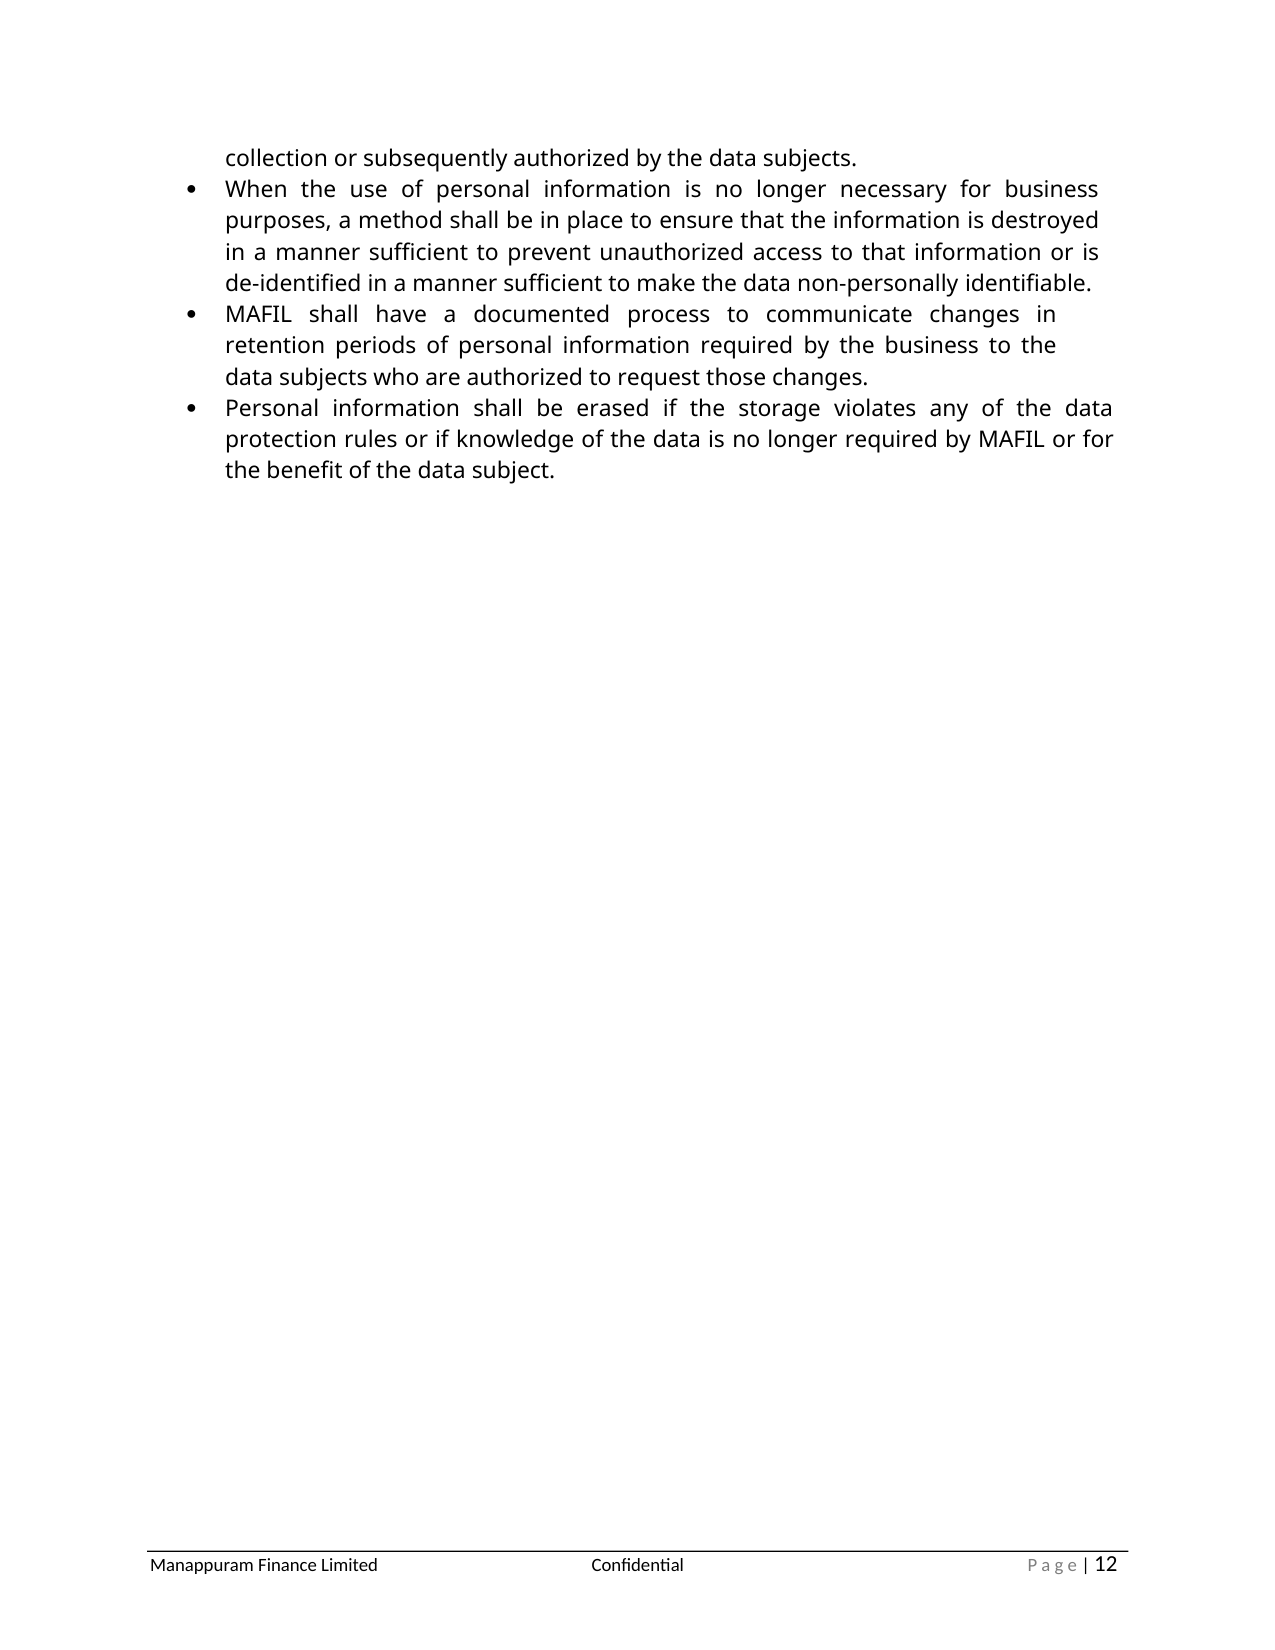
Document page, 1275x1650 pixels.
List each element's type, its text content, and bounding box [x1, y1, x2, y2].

list Personal information shall be erased if the storage violates any of the data protection rules or if knowledge of the data is no longer required by MAFIL or for the benefit of the data subject. [187, 392, 1115, 485]
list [187, 142, 1109, 173]
list When the use of personal information is no longer necessary for business purposes, a method shall be in place to ensure that the information is destroyed in a manner sufficient to prevent unauthorized access to that information or is de-identified in a manner sufficient to make the data non-personally identifiable. [187, 173, 1100, 298]
list MAFIL shall have a documented process to communicate changes in retention periods of personal information required by the business to the data subjects who are authorized to request those changes. [187, 298, 1057, 392]
